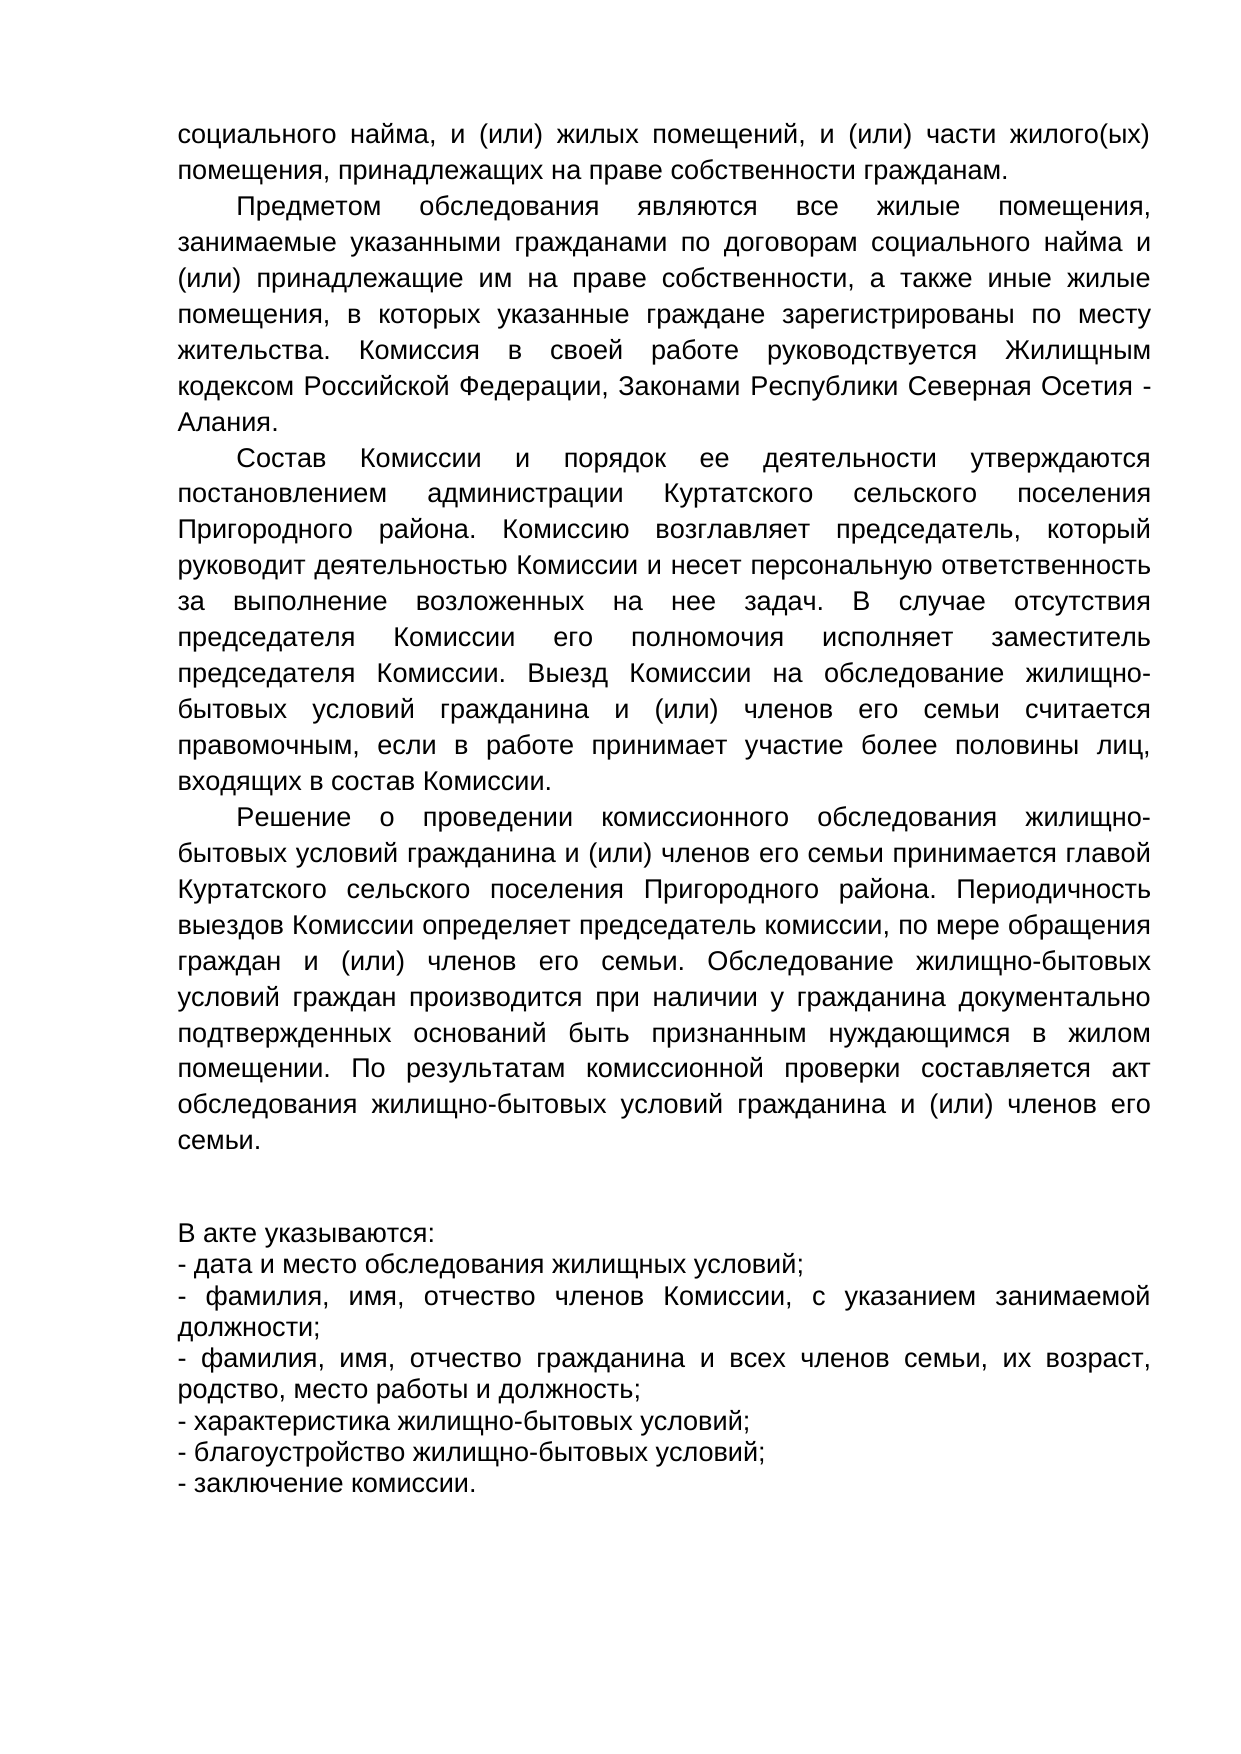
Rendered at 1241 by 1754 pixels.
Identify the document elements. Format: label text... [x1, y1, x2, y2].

text Предметом обследования являются все жилые помещения, занимаемые указанными гражданами по договорам социального найма и (или) принадлежащие им на праве собственности, а также иные жилые помещения, в которых указанные граждане зарегистрированы по месту жительства. Комиссия в своей работе руководствуется Жилищным кодексом Российской Федерации, Законами Республики Северная Осетия - Алания. [177, 190, 1152, 437]
text В акте указываются: [177, 1217, 1152, 1248]
text - фамилия, имя, отчество членов Комиссии, с указанием занимаемой должности; [177, 1279, 1152, 1342]
text - благоустройство жилищно-бытовых условий; [177, 1436, 1152, 1467]
text - заключение комиссии. [177, 1467, 1152, 1498]
text Решение о проведении комиссионного обследования жилищно-бытовых условий гражданина и (или) членов его семьи принимается главой Куртатского сельского поселения Пригородного района. Периодичность выездов Комиссии определяет председатель комиссии, по мере обращения граждан и (или) членов его семьи. Обследование жилищно-бытовых условий граждан производится при наличии у гражданина документально подтвержденных оснований быть признанным нуждающимся в жилом помещении. По результатам комиссионной проверки составляется акт обследования жилищно-бытовых условий гражданина и (или) членов его семьи. [177, 801, 1152, 1156]
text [177, 118, 1152, 185]
text Состав Комиссии и порядок ее деятельности утверждаются постановлением администрации Куртатского сельского поселения Пригородного района. Комиссию возглавляет председатель, который руководит деятельностью Комиссии и несет персональную ответственность за выполнение возложенных на нее задач. В случае отсутствия председателя Комиссии его полномочия исполняет заместитель председателя Комиссии. Выезд Комиссии на обследование жилищно-бытовых условий гражданина и (или) членов его семьи считается правомочным, если в работе принимает участие более половины лиц, входящих в состав Комиссии. [177, 442, 1152, 796]
text - характеристика жилищно-бытовых условий; [177, 1404, 1152, 1436]
text - фамилия, имя, отчество гражданина и всех членов семьи, их возраст, родство, место работы и должность; [177, 1342, 1152, 1404]
text - дата и место обследования жилищных условий; [177, 1248, 1152, 1279]
